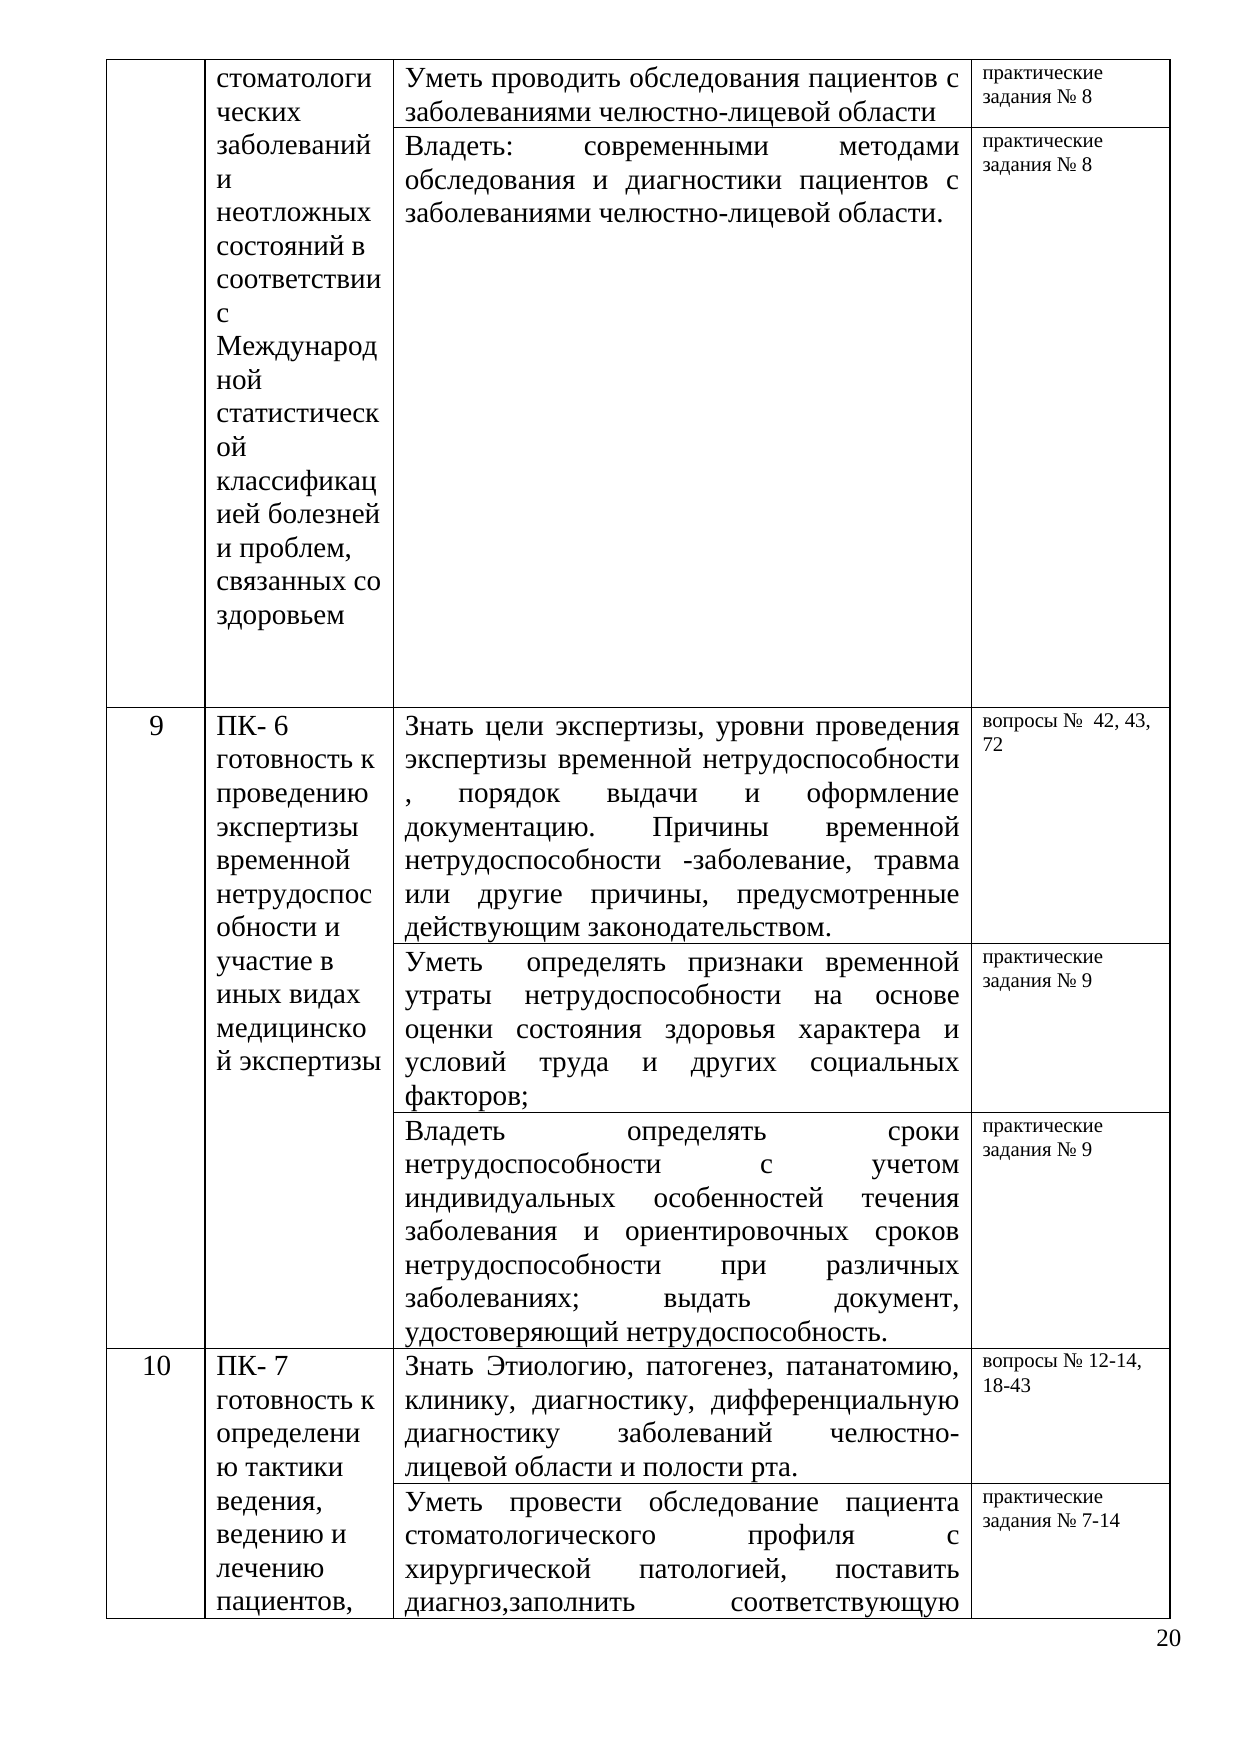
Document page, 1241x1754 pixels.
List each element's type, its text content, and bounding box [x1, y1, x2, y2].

table_cell Уметь проводить обследования пациентов с заболеваниями челюстно-лицевой области [394, 60, 971, 127]
table_cell практические задания № 8 [972, 128, 1169, 707]
table_cell Владеть: современными методами обследования и диагностики пациентов с заболеваниями челюстно-лицевой области. [394, 128, 971, 707]
table_cell вопросы № 42, 43, 72 [972, 708, 1169, 943]
table_cell практические задания № 9 [972, 944, 1169, 1112]
table_cell Знать Этиологию, патогенез, патанатомию, клинику, диагностику, дифференциальную диагностику заболеваний челюстно-лицевой области и полости рта. [394, 1349, 971, 1483]
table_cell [972, 1484, 1169, 1618]
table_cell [206, 60, 393, 707]
table_cell вопросы № 12-14, 18-43 [972, 1349, 1169, 1483]
table_cell 10 [107, 1349, 204, 1618]
table_cell Знать цели экспертизы, уровни проведения экспертизы временной нетрудоспособности , порядок выдачи и оформление документацию. Причины временной нетрудоспособности -заболевание, травма или другие причины, предусмотренные действующим законодательством. [394, 708, 971, 943]
table_cell практические задания № 8 [972, 60, 1169, 127]
table_cell 8 [107, 60, 204, 707]
table_cell 9 [107, 708, 204, 1347]
table_cell Уметь определять признаки временной утраты нетрудоспособности на основе оценки состояния здоровья характера и условий труда и других социальных факторов; [394, 944, 971, 1112]
table_cell Владеть определять сроки нетрудоспособности с учетом индивидуальных особенностей течения заболевания и ориентировочных сроков нетрудоспособности при различных заболеваниях; выдать документ, удостоверяющий нетрудоспособность. [394, 1113, 971, 1347]
table_cell ПК- 6 готовность к проведению экспертизы временной нетрудоспособности и участие в иных видах медицинской экспертизы [206, 708, 393, 1347]
table_cell ПК- 7 готовность к определению тактики ведения, ведению и лечению пациентов, нуждающихся в ортопедической стоматологической помощи [206, 1349, 393, 1618]
table_cell практические задания № 9 [972, 1113, 1169, 1347]
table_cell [394, 1484, 971, 1618]
